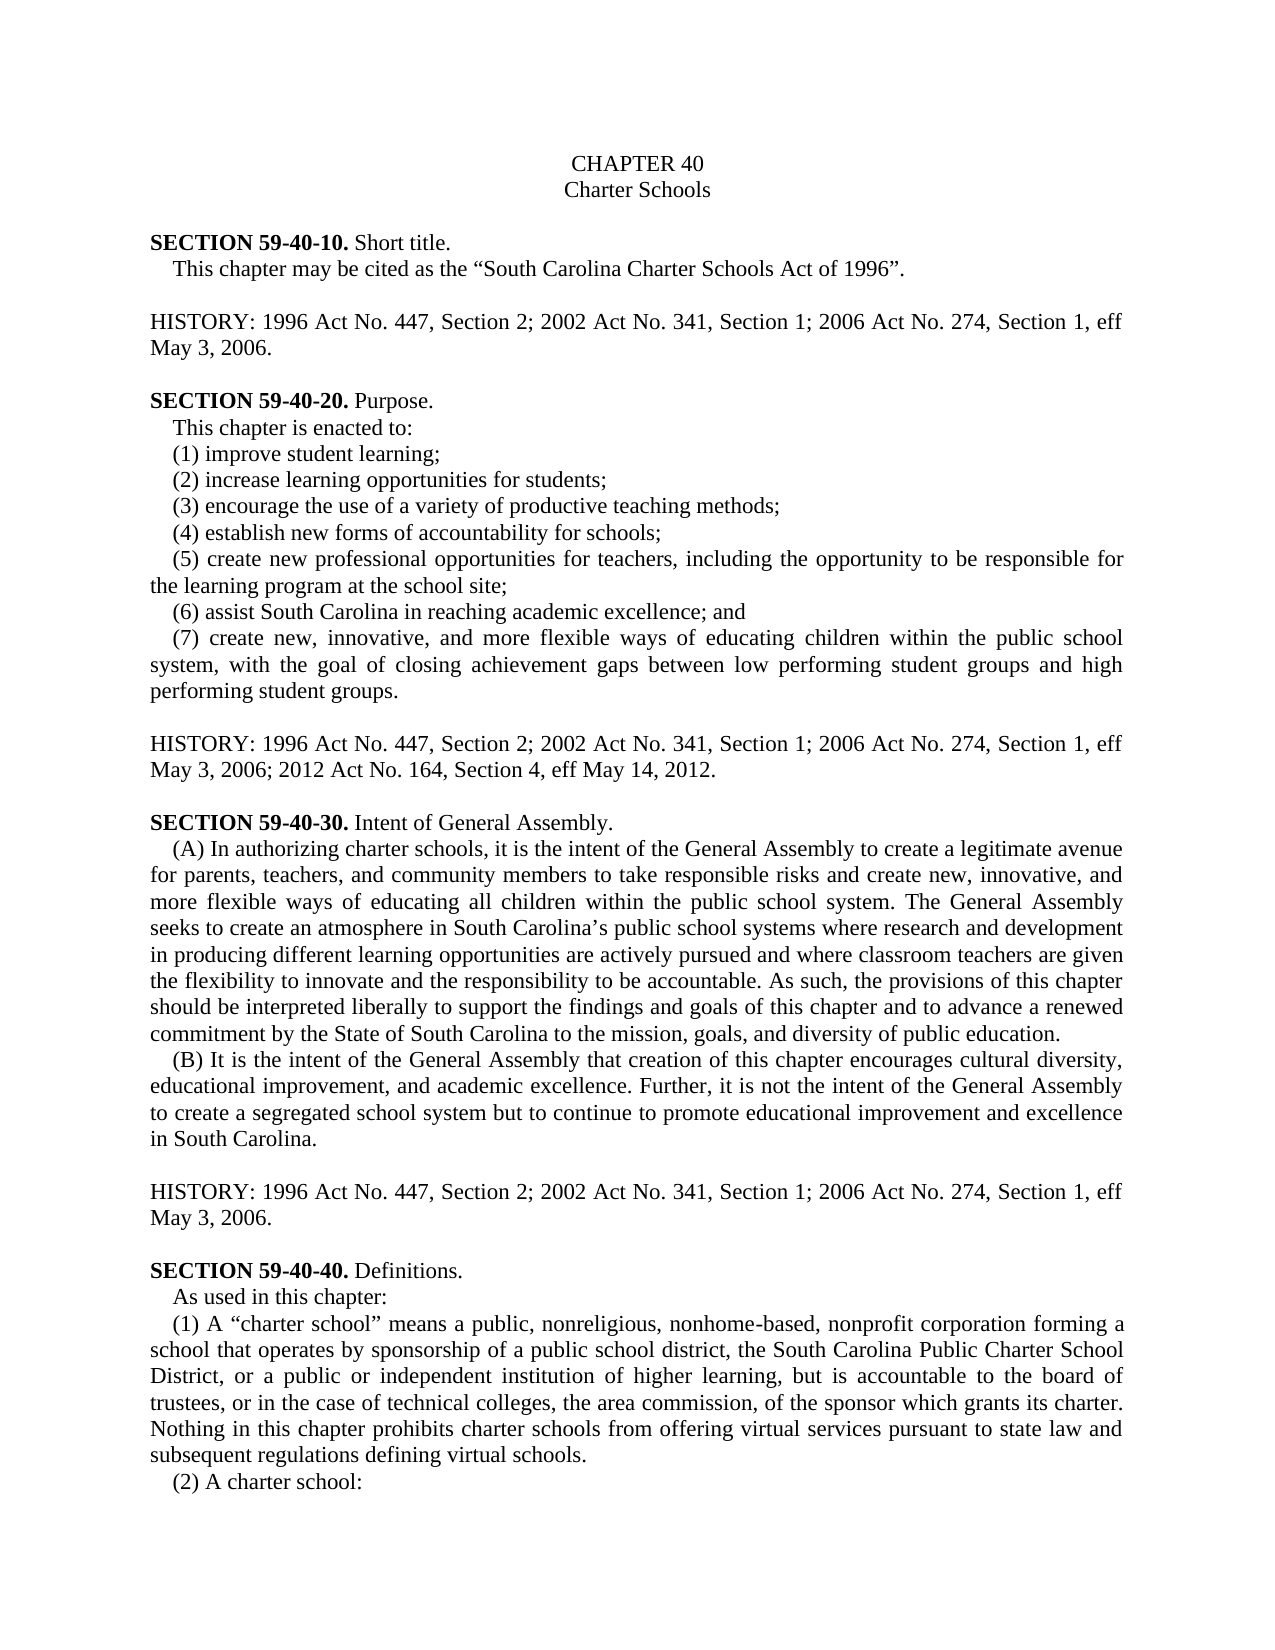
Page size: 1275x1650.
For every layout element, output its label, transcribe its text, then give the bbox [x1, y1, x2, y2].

text (2) A charter school: [150, 1468, 1125, 1494]
text (3) encourage the use of a variety of productive teaching methods; [150, 493, 1125, 519]
text SECTION 59-40-30. Intent of General Assembly. [150, 809, 1125, 835]
text CHAPTER 40 [150, 150, 1125, 176]
text HISTORY: 1996 Act No. 447, Section 2; 2002 Act No. 341, Section 1; 2006 Act No. 274, Section 1, eff May 3, 2006. [150, 1178, 1125, 1231]
text This chapter is enacted to: [150, 413, 1125, 440]
text HISTORY: 1996 Act No. 447, Section 2; 2002 Act No. 341, Section 1; 2006 Act No. 274, Section 1, eff May 3, 2006; 2012 Act No. 164, Section 4, eff May 14, 2012. [150, 730, 1125, 782]
text Charter Schools [150, 176, 1125, 203]
text As used in this chapter: [150, 1283, 1125, 1309]
text This chapter may be cited as the “South Carolina Charter Schools Act of 1996”. [150, 255, 1125, 282]
text (7) create new, innovative, and more flexible ways of educating children within the public school system, with the goal of closing achievement gaps between low performing student groups and high performing student groups. [150, 624, 1125, 703]
text SECTION 59-40-10. Short title. [150, 229, 1125, 255]
text (5) create new professional opportunities for teachers, including the opportunity to be responsible for the learning program at the school site; [150, 545, 1125, 598]
text (6) assist South Carolina in reaching academic excellence; and [150, 598, 1125, 624]
text SECTION 59-40-20. Purpose. [150, 387, 1125, 413]
text SECTION 59-40-40. Definitions. [150, 1257, 1125, 1283]
text (B) It is the intent of the General Assembly that creation of this chapter encourages cultural diversity, educational improvement, and academic excellence. Further, it is not the intent of the General Assembly to create a segregated school system but to continue to promote educational improvement and excellence in South Carolina. [150, 1046, 1125, 1151]
text (4) establish new forms of accountability for schools; [150, 519, 1125, 545]
text (A) In authorizing charter schools, it is the intent of the General Assembly to create a legitimate avenue for parents, teachers, and community members to take responsible risks and create new, innovative, and more flexible ways of educating all children within the public school system. The General Assembly seeks to create an atmosphere in South Carolina’s public school systems where research and development in producing different learning opportunities are actively pursued and where classroom teachers are given the flexibility to innovate and the responsibility to be accountable. As such, the provisions of this chapter should be interpreted liberally to support the findings and goals of this chapter and to advance a renewed commitment by the State of South Carolina to the mission, goals, and diversity of public education. [150, 835, 1125, 1046]
text (1) A “charter school” means a public, nonreligious, nonhome-based, nonprofit corporation forming a school that operates by sponsorship of a public school district, the South Carolina Public Charter School District, or a public or independent institution of higher learning, but is accountable to the board of trustees, or in the case of technical colleges, the area commission, of the sponsor which grants its charter. Nothing in this chapter prohibits charter schools from offering virtual services pursuant to state law and subsequent regulations defining virtual schools. [150, 1309, 1125, 1468]
text (1) improve student learning; [150, 440, 1125, 466]
text (2) increase learning opportunities for students; [150, 466, 1125, 493]
text HISTORY: 1996 Act No. 447, Section 2; 2002 Act No. 341, Section 1; 2006 Act No. 274, Section 1, eff May 3, 2006. [150, 308, 1125, 361]
